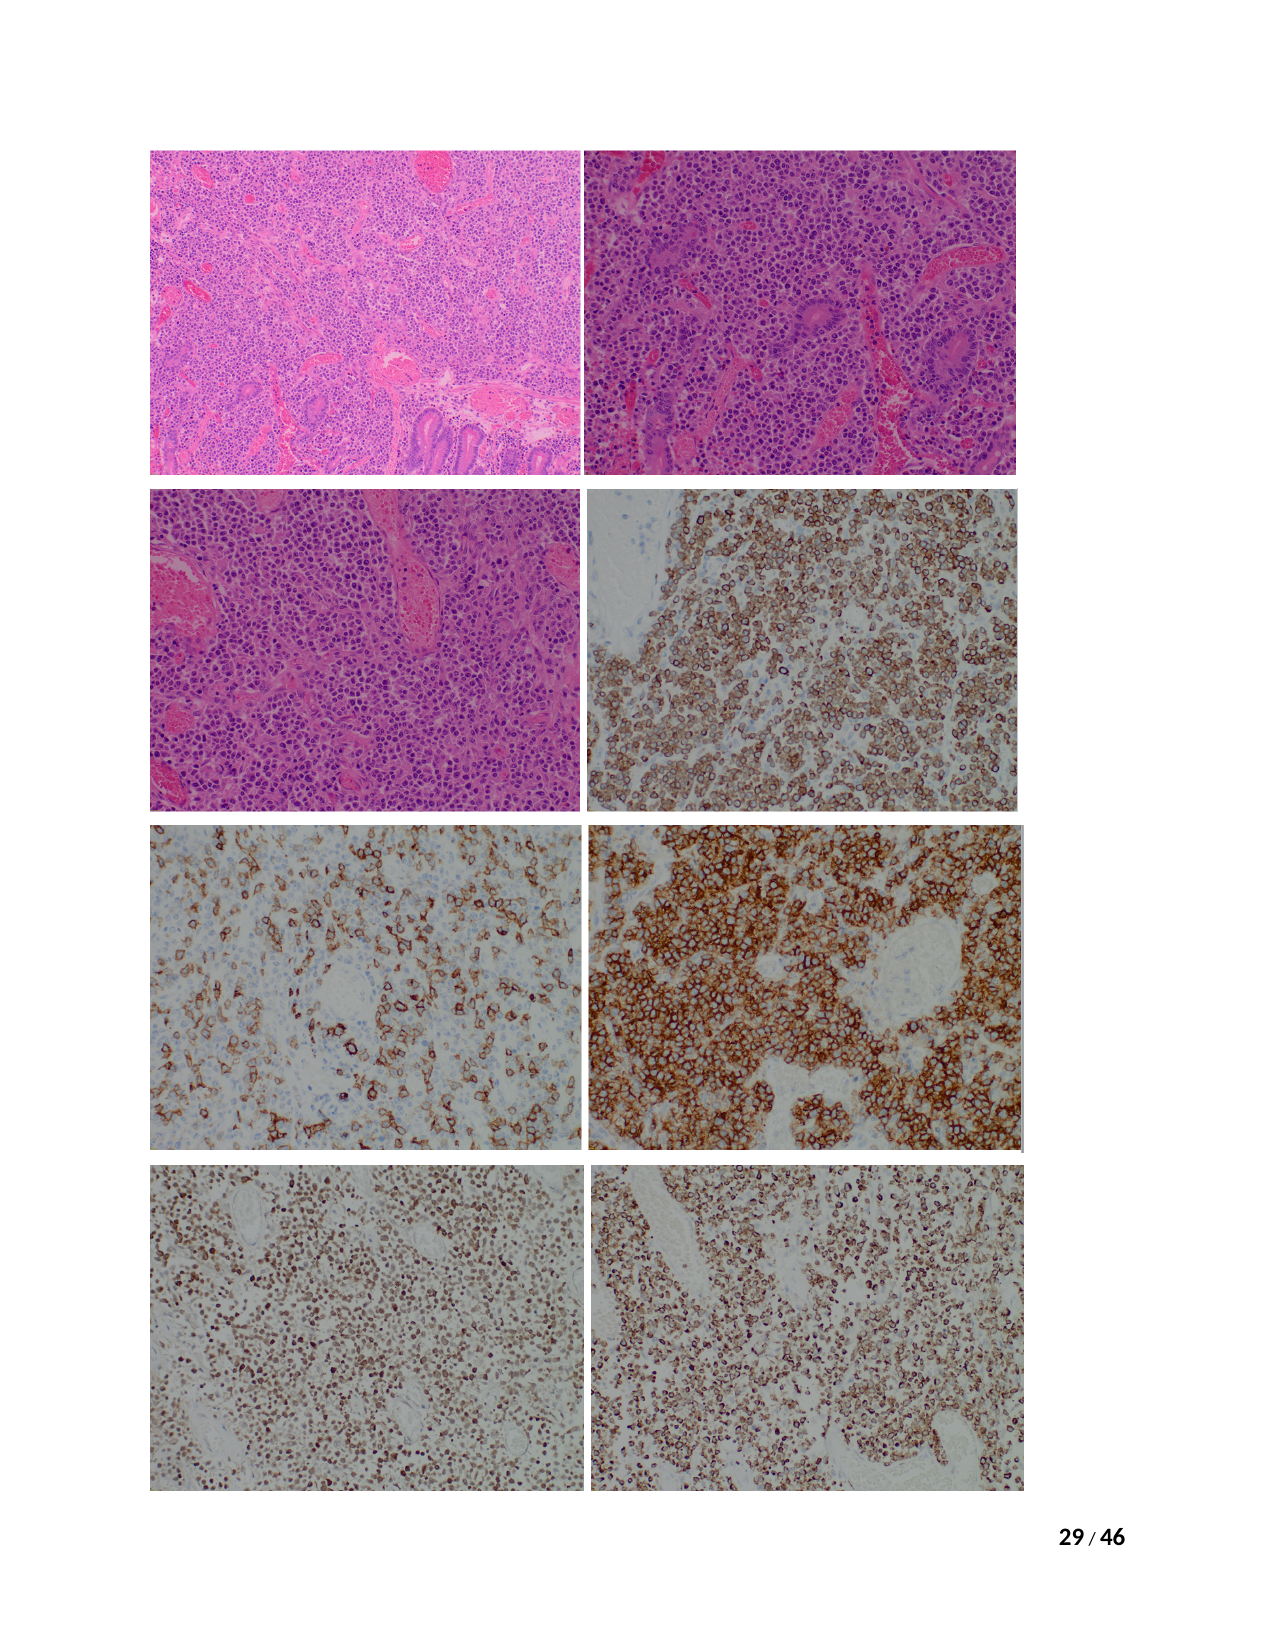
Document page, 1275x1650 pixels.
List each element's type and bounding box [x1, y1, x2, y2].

picture [150, 825, 1024, 1153]
picture [150, 1165, 1024, 1491]
picture [150, 150, 1018, 475]
picture [150, 488, 1018, 812]
